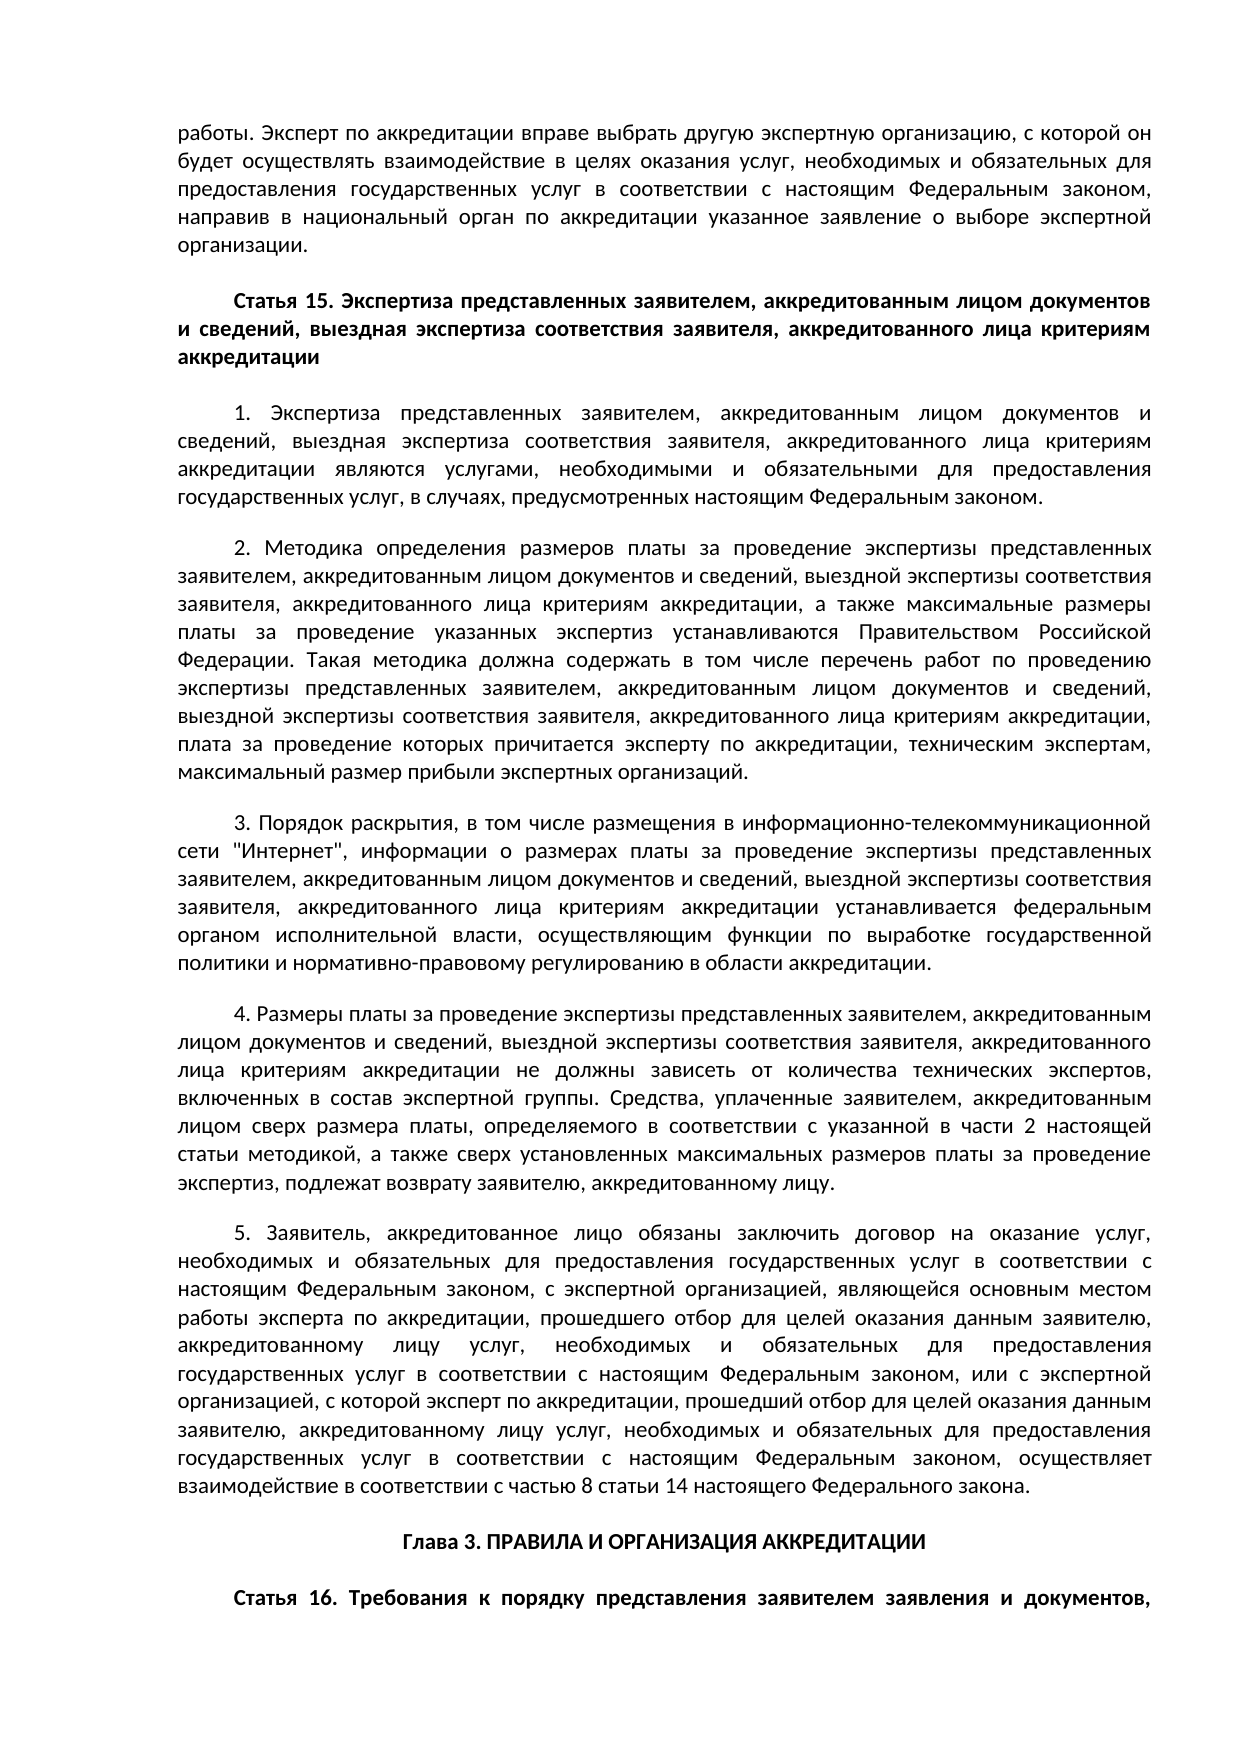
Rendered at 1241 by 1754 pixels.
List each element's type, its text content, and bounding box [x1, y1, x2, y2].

text 3. Порядок раскрытия, в том числе размещения в информационно-телекоммуникационной сети "Интернет", информации о размерах платы за проведение экспертизы представленных заявителем, аккредитованным лицом документов и сведений, выездной экспертизы соответствия заявителя, аккредитованного лица критериям аккредитации устанавливается федеральным органом исполнительной власти, осуществляющим функции по выработке государственной политики и нормативно-правовому регулированию в области аккредитации. [177, 808, 1152, 977]
text 5. Заявитель, аккредитованное лицо обязаны заключить договор на оказание услуг, необходимых и обязательных для предоставления государственных услуг в соответствии с настоящим Федеральным законом, с экспертной организацией, являющейся основным местом работы эксперта по аккредитации, прошедшего отбор для целей оказания данным заявителю, аккредитованному лицу услуг, необходимых и обязательных для предоставления государственных услуг в соответствии с настоящим Федеральным законом, или с экспертной организацией, с которой эксперт по аккредитации, прошедший отбор для целей оказания данным заявителю, аккредитованному лицу услуг, необходимых и обязательных для предоставления государственных услуг в соответствии с настоящим Федеральным законом, осуществляет взаимодействие в соответствии с частью 8 статьи 14 настоящего Федерального закона. [177, 1218, 1152, 1499]
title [177, 1583, 1152, 1611]
text 1. Экспертиза представленных заявителем, аккредитованным лицом документов и сведений, выездная экспертиза соответствия заявителя, аккредитованного лица критериям аккредитации являются услугами, необходимыми и обязательными для предоставления государственных услуг, в случаях, предусмотренных настоящим Федеральным законом. [177, 398, 1152, 510]
text 2. Методика определения размеров платы за проведение экспертизы представленных заявителем, аккредитованным лицом документов и сведений, выездной экспертизы соответствия заявителя, аккредитованного лица критериям аккредитации, а также максимальные размеры платы за проведение указанных экспертиз устанавливаются Правительством Российской Федерации. Такая методика должна содержать в том числе перечень работ по проведению экспертизы представленных заявителем, аккредитованным лицом документов и сведений, выездной экспертизы соответствия заявителя, аккредитованного лица критериям аккредитации, плата за проведение которых причитается эксперту по аккредитации, техническим экспертам, максимальный размер прибыли экспертных организаций. [177, 533, 1152, 786]
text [177, 118, 1152, 258]
text 4. Размеры платы за проведение экспертизы представленных заявителем, аккредитованным лицом документов и сведений, выездной экспертизы соответствия заявителя, аккредитованного лица критериям аккредитации не должны зависеть от количества технических экспертов, включенных в состав экспертной группы. Средства, уплаченные заявителем, аккредитованным лицом сверх размера платы, определяемого в соответствии с указанной в части 2 настоящей статьи методикой, а также сверх установленных максимальных размеров платы за проведение экспертиз, подлежат возврату заявителю, аккредитованному лицу. [177, 999, 1152, 1196]
title Глава 3. ПРАВИЛА И ОРГАНИЗАЦИЯ АККРЕДИТАЦИИ [177, 1527, 1152, 1555]
title Статья 15. Экспертиза представленных заявителем, аккредитованным лицом документов и сведений, выездная экспертиза соответствия заявителя, аккредитованного лица критериям аккредитации [177, 286, 1152, 370]
